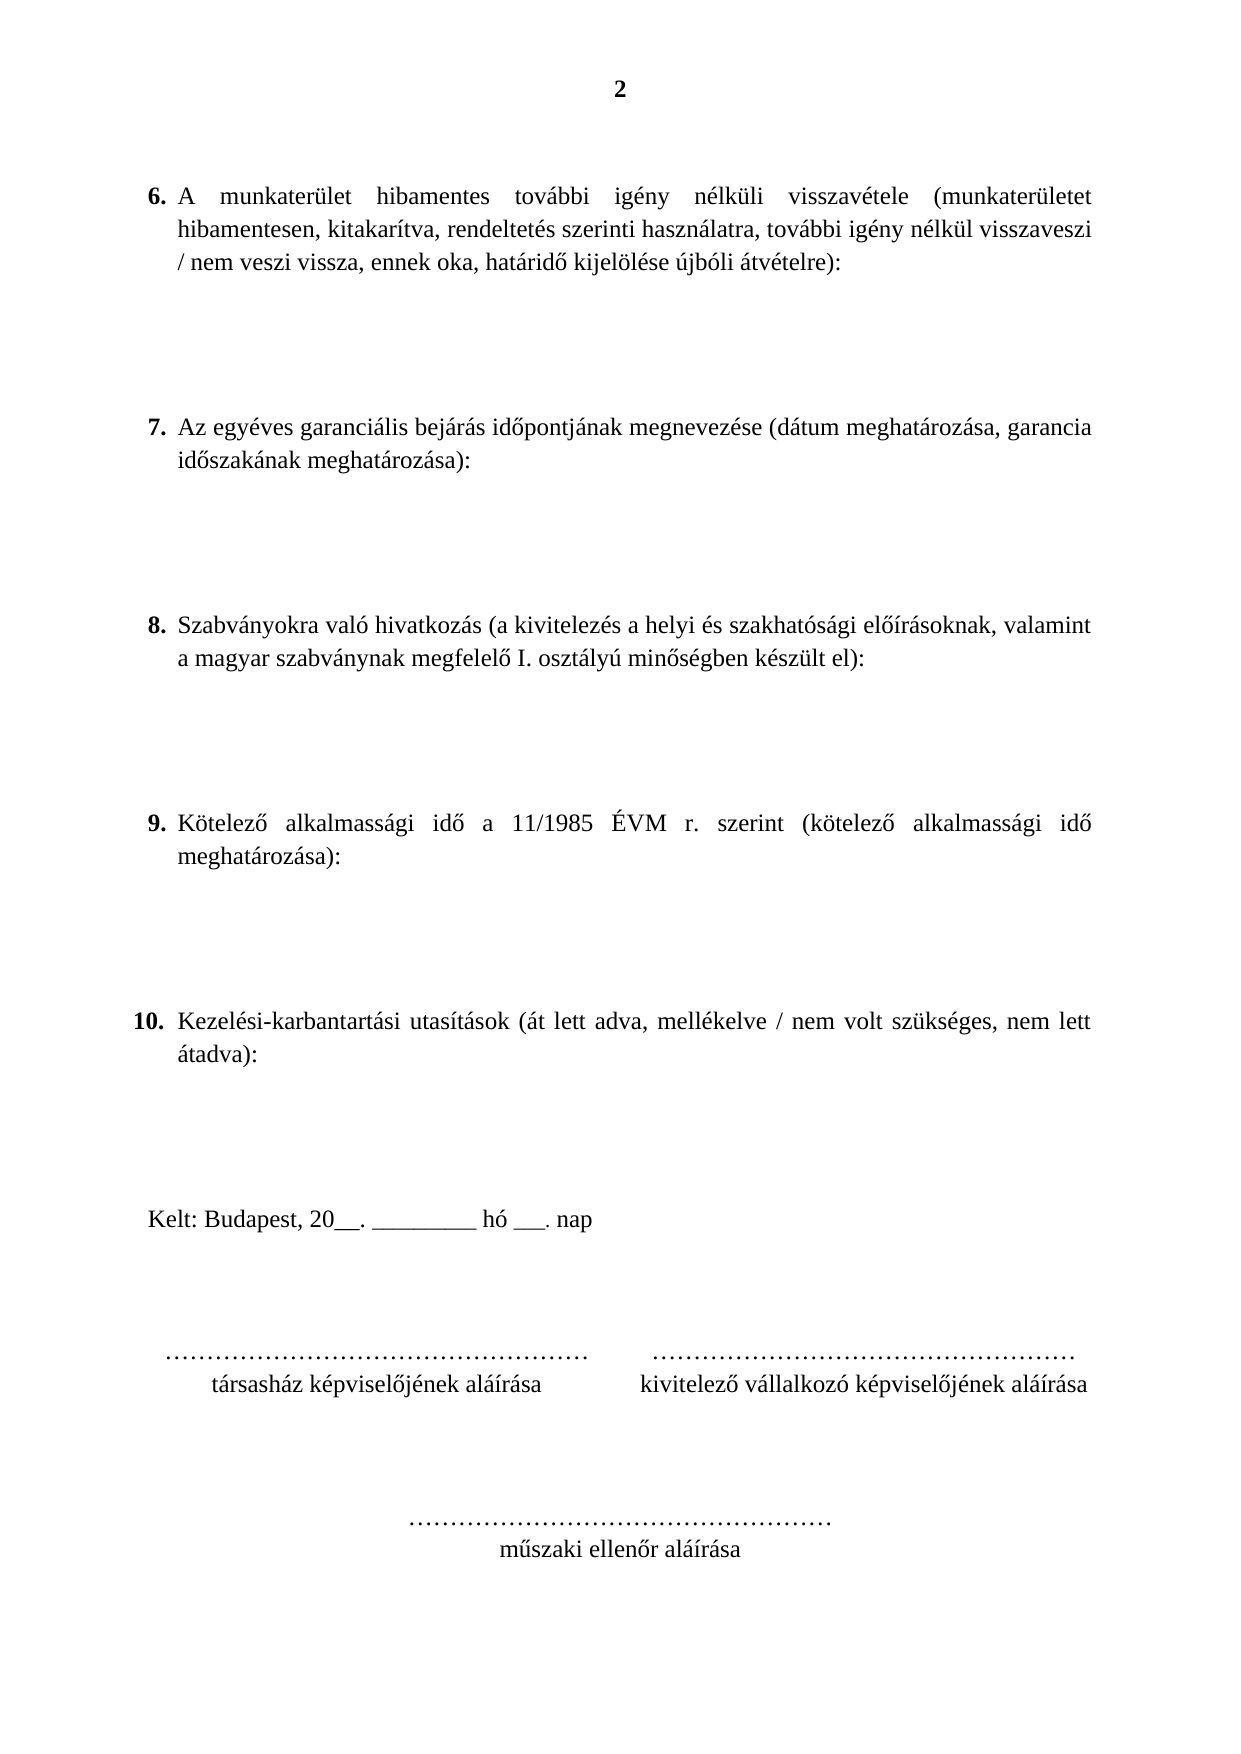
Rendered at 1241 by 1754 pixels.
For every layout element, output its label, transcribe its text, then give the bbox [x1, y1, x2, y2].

text kivitelező vállalkozó képviselőjének aláírása [635, 1369, 1092, 1398]
text …………………………………………… [635, 1336, 1092, 1365]
list Kötelező alkalmassági idő a 11/1985 ÉVM r. szerint (kötelező alkalmassági idő meghatározása): [148, 808, 1092, 870]
list Szabványokra való hivatkozás (a kivitelezés a helyi és szakhatósági előírásoknak, valamint a magyar szabványnak megfelelő I. osztályú minőségben készült el): [148, 610, 1092, 672]
text társasház képviselőjének aláírása [148, 1369, 605, 1398]
list A munkaterület hibamentes további igény nélküli visszavétele (munkaterületet hibamentesen, kitakarítva, rendeltetés szerinti használatra, további igény nélkül visszaveszi / nem veszi vissza, ennek oka, határidő kijelölése újbóli átvételre): [148, 181, 1092, 276]
text Kelt: Budapest, 20__. __________ hó ___. nap [148, 1204, 1092, 1233]
text …………………………………………… [148, 1336, 605, 1365]
list Az egyéves garanciális bejárás időpontjának megnevezése (dátum meghatározása, garancia időszakának meghatározása): [148, 412, 1092, 474]
text műszaki ellenőr aláírása [148, 1534, 1092, 1563]
list Kezelési-karbantartási utasítások (át lett adva, mellékelve / nem volt szükséges, nem lett átadva): [133, 1006, 1092, 1068]
text …………………………………………… [148, 1502, 1092, 1530]
